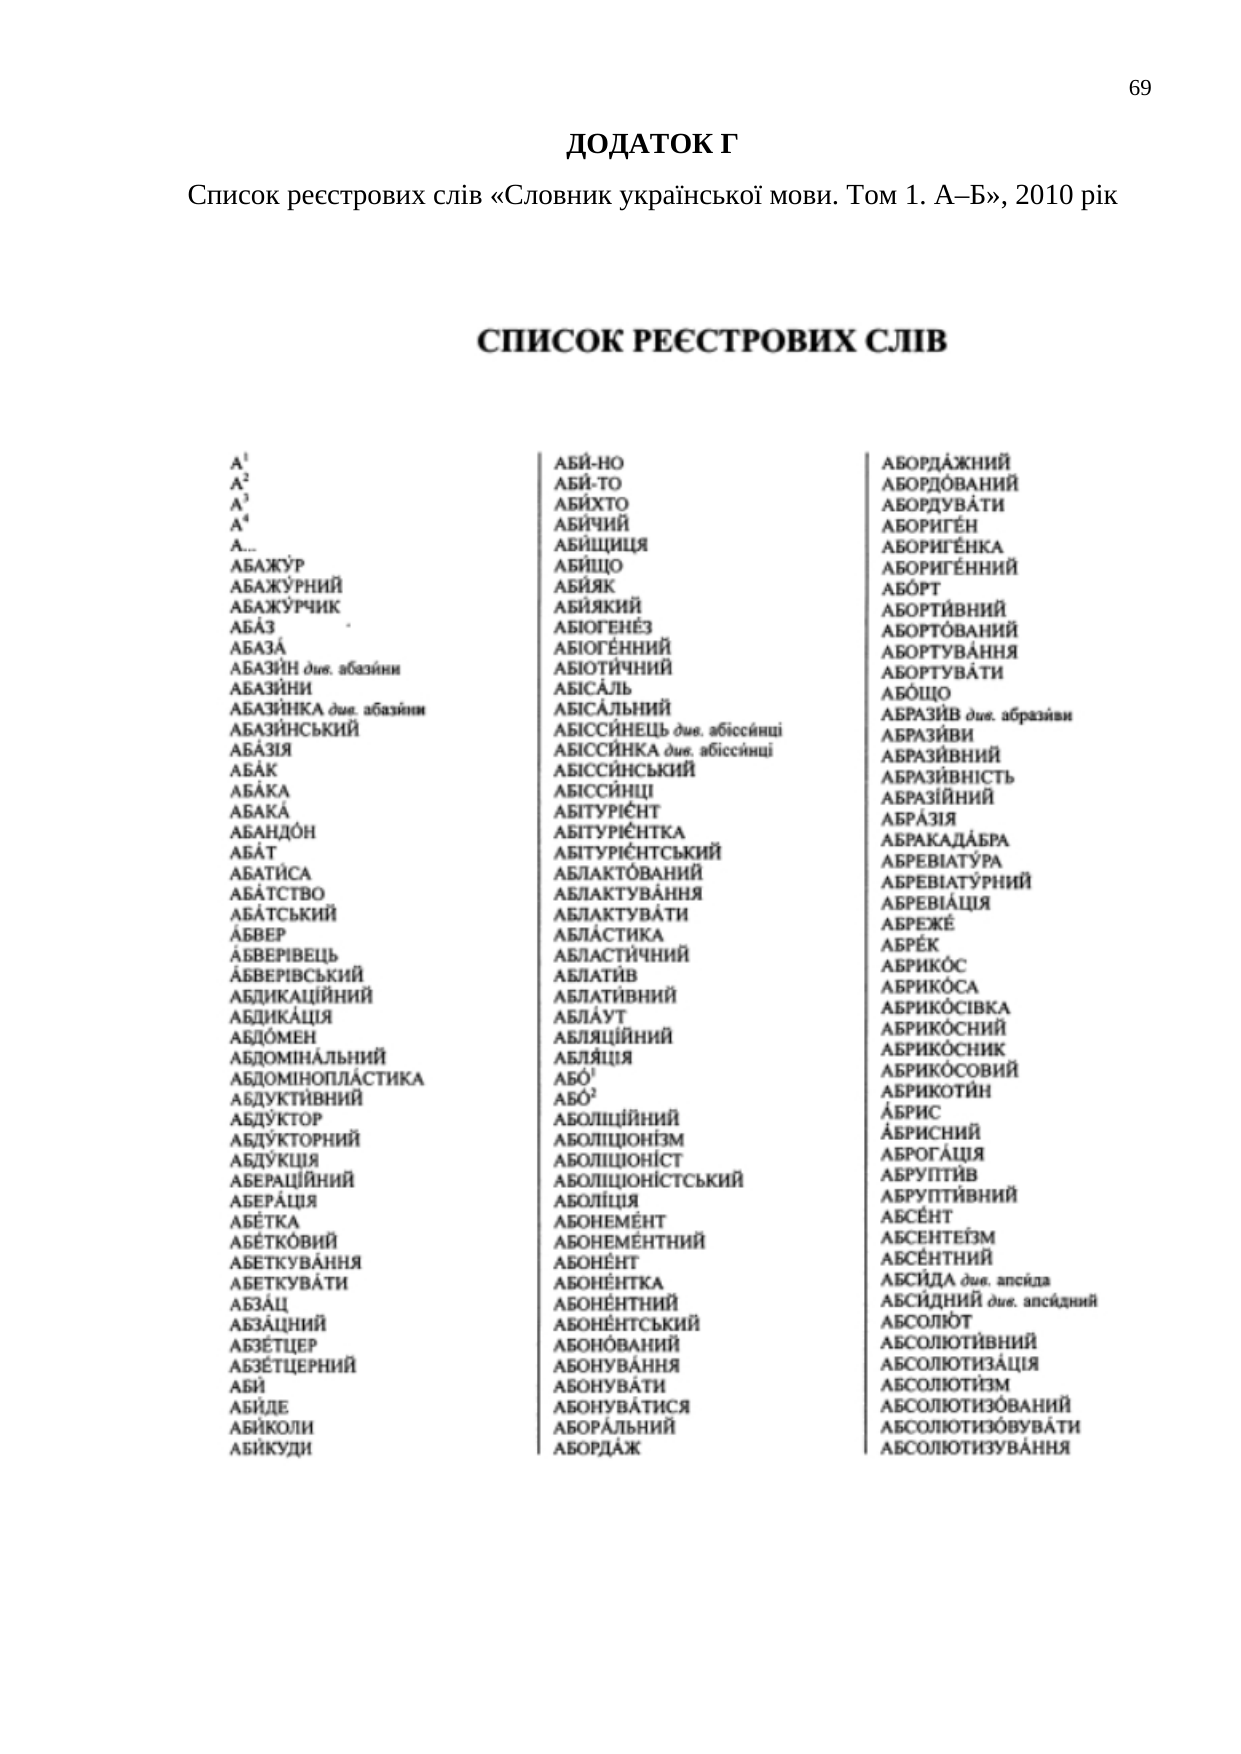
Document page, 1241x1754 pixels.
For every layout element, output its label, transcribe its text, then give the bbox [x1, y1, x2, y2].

subtitle ДОДАТОК Г [153, 127, 1152, 160]
subtitle Список реєстрових слів «Словник української мови. Том 1. А–Б», 2010 рік [153, 177, 1152, 210]
picture [153, 298, 1179, 1580]
